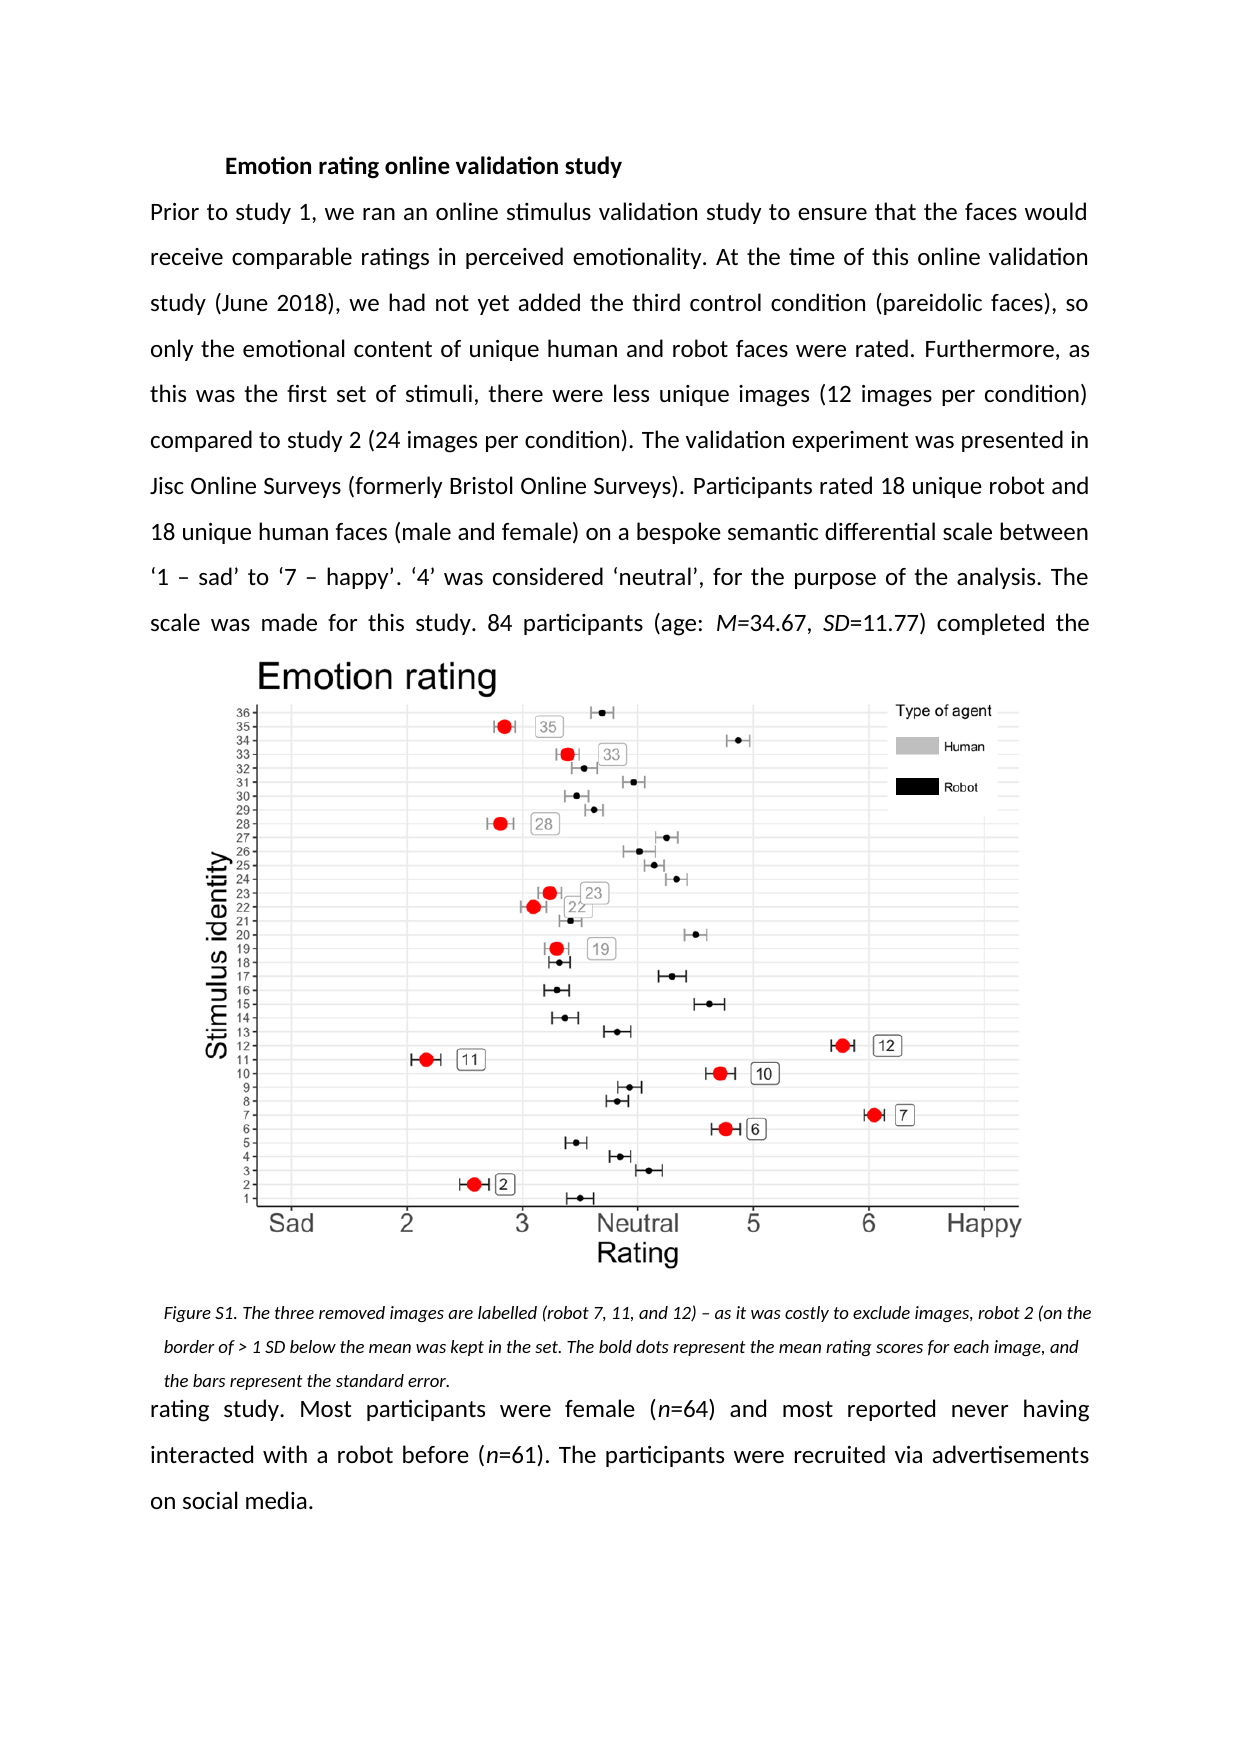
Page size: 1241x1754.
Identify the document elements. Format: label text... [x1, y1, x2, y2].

text Emotion rating online validation study [150, 150, 1090, 181]
picture [182, 654, 1040, 1275]
